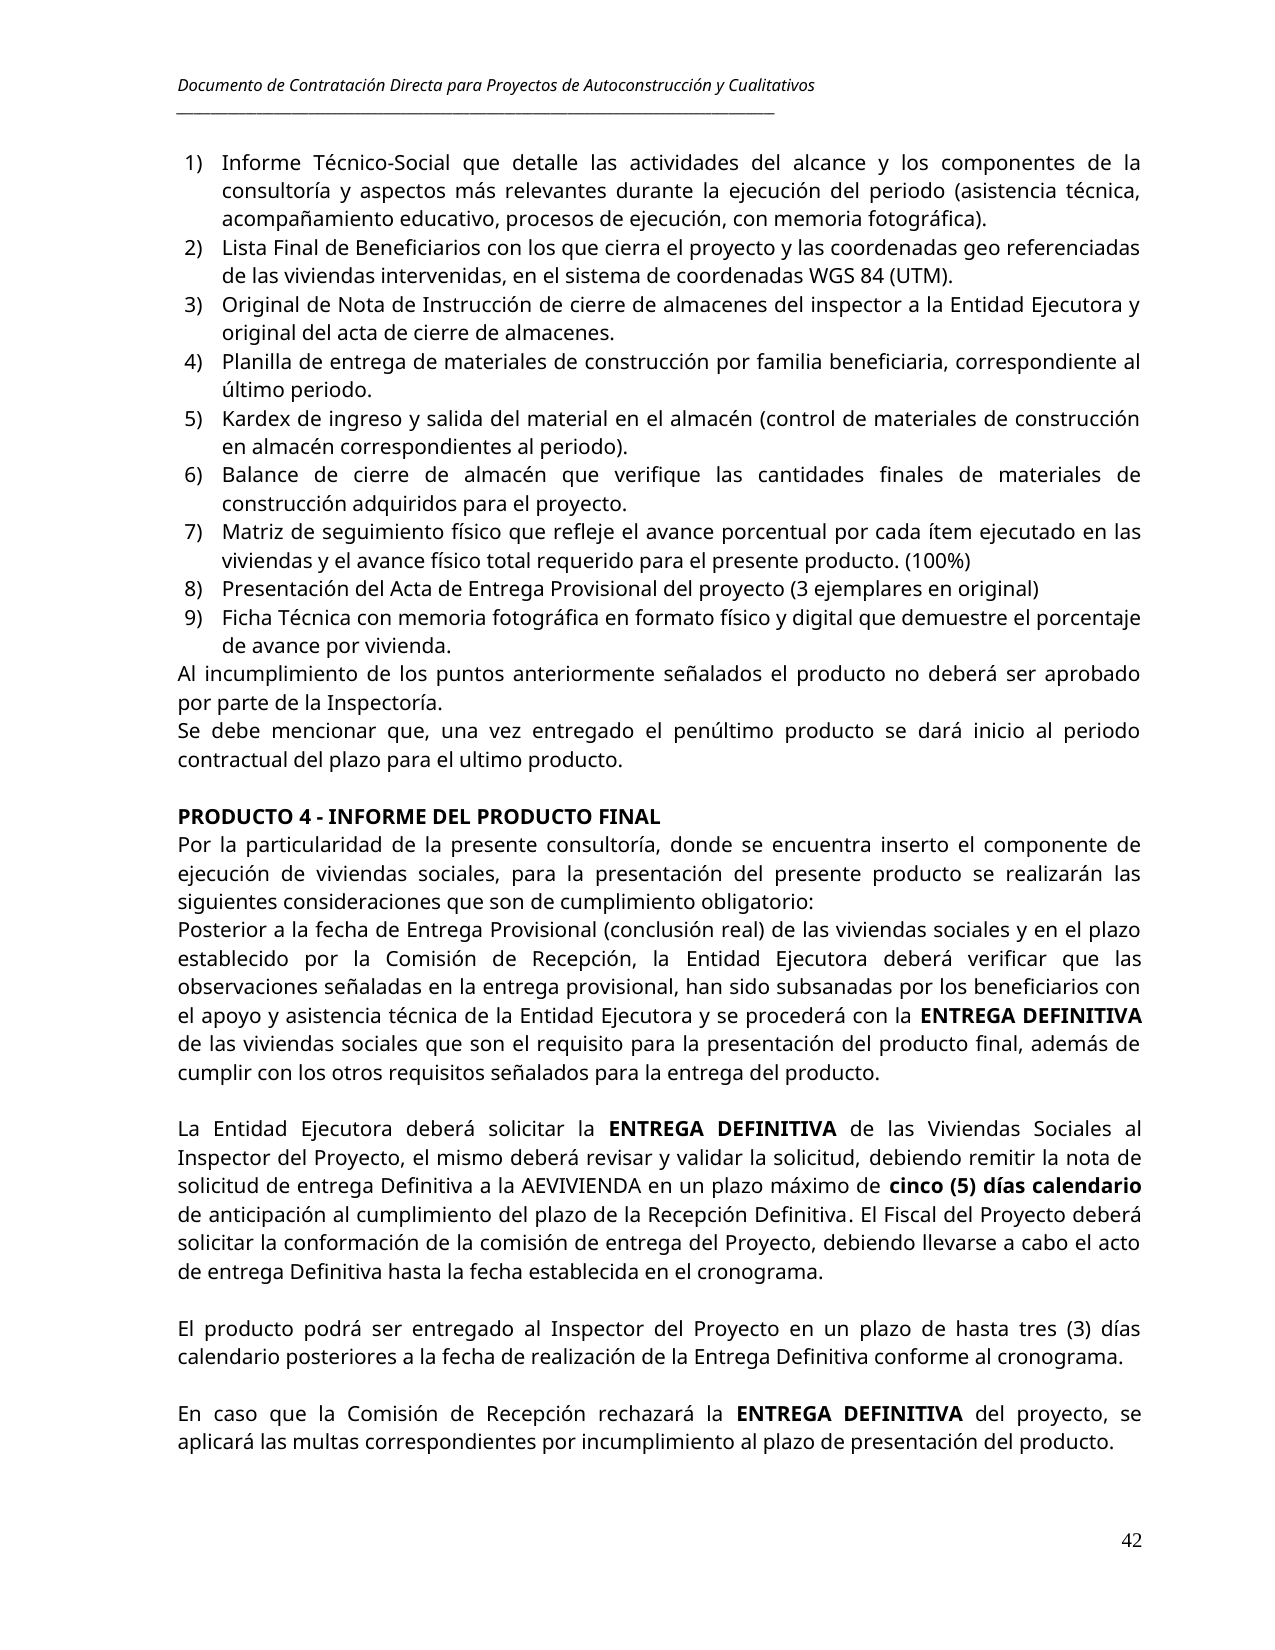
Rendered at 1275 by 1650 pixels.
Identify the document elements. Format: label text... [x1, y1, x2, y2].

text En caso que la Comisión de Recepción rechazará la ENTREGA DEFINITIVA del proyecto, se aplicará las multas correspondientes por incumplimiento al plazo de presentación del producto. [177, 1399, 1142, 1456]
text La Entidad Ejecutora deberá solicitar la ENTREGA DEFINITIVA de las Viviendas Sociales al Inspector del Proyecto, el mismo deberá revisar y validar la solicitud, debiendo remitir la nota de solicitud de entrega Definitiva a la AEVIVIENDA en un plazo máximo de cinco (5) días calendario de anticipación al cumplimiento del plazo de la Recepción Definitiva. El Fiscal del Proyecto deberá solicitar la conformación de la comisión de entrega del Proyecto, debiendo llevarse a cabo el acto de entrega Definitiva hasta la fecha establecida en el cronograma. [177, 1114, 1142, 1285]
text Se debe mencionar que, una vez entregado el penúltimo producto se dará inicio al periodo contractual del plazo para el ultimo producto. [177, 716, 1142, 773]
list Original de Nota de Instrucción de cierre de almacenes del inspector a la Entidad Ejecutora y original del acta de cierre de almacenes. [184, 290, 1142, 347]
text El producto podrá ser entregado al Inspector del Proyecto en un plazo de hasta tres (3) días calendario posteriores a la fecha de realización de la Entrega Definitiva conforme al cronograma. [177, 1314, 1142, 1371]
list Kardex de ingreso y salida del material en el almacén (control de materiales de construcción en almacén correspondientes al periodo). [184, 404, 1142, 461]
list Informe Técnico-Social que detalle las actividades del alcance y los componentes de la consultoría y aspectos más relevantes durante la ejecución del periodo (asistencia técnica, acompañamiento educativo, procesos de ejecución, con memoria fotográfica). [184, 148, 1142, 233]
list Matriz de seguimiento físico que refleje el avance porcentual por cada ítem ejecutado en las viviendas y el avance físico total requerido para el presente producto. (100%) [184, 517, 1142, 574]
text Posterior a la fecha de Entrega Provisional (conclusión real) de las viviendas sociales y en el plazo establecido por la Comisión de Recepción, la Entidad Ejecutora deberá verificar que las observaciones señaladas en la entrega provisional, han sido subsanadas por los beneficiarios con el apoyo y asistencia técnica de la Entidad Ejecutora y se procederá con la ENTREGA DEFINITIVA de las viviendas sociales que son el requisito para la presentación del producto final, además de cumplir con los otros requisitos señalados para la entrega del producto. [177, 916, 1142, 1086]
text Por la particularidad de la presente consultoría, donde se encuentra inserto el componente de ejecución de viviendas sociales, para la presentación del presente producto se realizarán las siguientes consideraciones que son de cumplimiento obligatorio: [177, 830, 1142, 916]
list Presentación del Acta de Entrega Provisional del proyecto (3 ejemplares en original) [184, 574, 1142, 603]
list Lista Final de Beneficiarios con los que cierra el proyecto y las coordenadas geo referenciadas de las viviendas intervenidas, en el sistema de coordenadas WGS 84 (UTM). [184, 233, 1142, 290]
text PRODUCTO 4 - INFORME DEL PRODUCTO FINAL [177, 802, 1142, 830]
list Balance de cierre de almacén que verifique las cantidades finales de materiales de construcción adquiridos para el proyecto. [184, 461, 1142, 517]
text Al incumplimiento de los puntos anteriormente señalados el producto no deberá ser aprobado por parte de la Inspectoría. [177, 659, 1142, 716]
list Planilla de entrega de materiales de construcción por familia beneficiaria, correspondiente al último periodo. [184, 347, 1142, 404]
list Ficha Técnica con memoria fotográfica en formato físico y digital que demuestre el porcentaje de avance por vivienda. [184, 603, 1142, 659]
